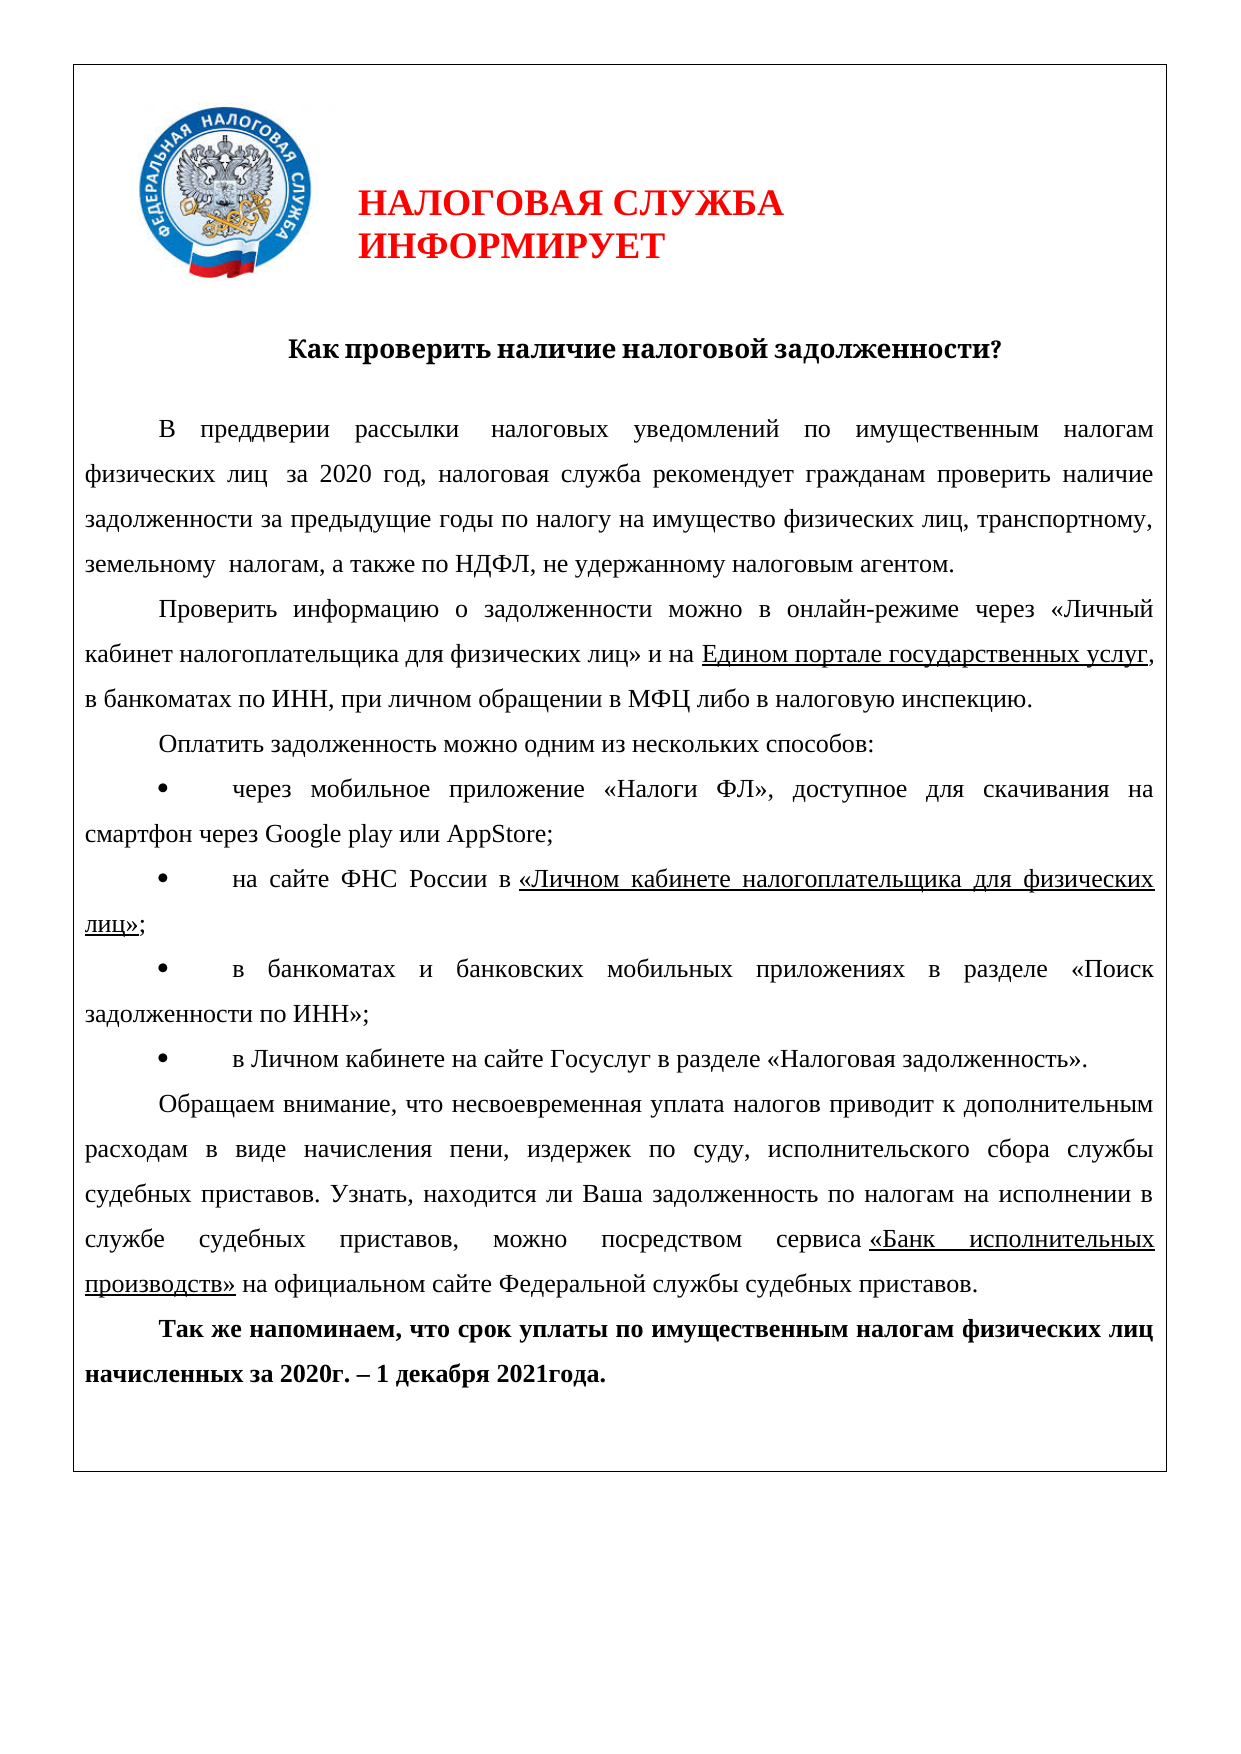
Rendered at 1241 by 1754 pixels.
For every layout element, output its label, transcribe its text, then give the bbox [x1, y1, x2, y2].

table_header НАЛОГОВАЯ СЛУЖБА ИНФОРМИРУЕТ Как проверить наличие налоговой задолженности? В преддверии рассылки налоговых уведомлений по имущественным налогам физических лиц за 2020 год, налоговая служба рекомендует гражданам проверить наличие задолженности за предыдущие годы по налогу на имущество физических лиц, транспортному, земельному налогам, а также по НДФЛ, не удержанному налоговым агентом. Проверить информацию о задолженности можно в онлайн-режиме через «Личный кабинет налогоплательщика для физических лиц» и на Едином портале государственных услуг, в банкоматах по ИНН, при личном обращении в МФЦ либо в налоговую инспекцию. Оплатить задолженность можно одним из нескольких способов: через мобильное приложение «Налоги ФЛ», доступное для скачивания на смартфон через Google play или AppStore; на сайте ФНС России в «Личном кабинете налогоплательщика для физических лиц»; в банкоматах и банковских мобильных приложениях в разделе «Поиск задолженности по ИНН»; в Личном кабинете на сайте Госуслуг в разделе «Налоговая задолженность». Обращаем внимание, что несвоевременная уплата налогов приводит к дополнительным расходам в виде начисления пени, издержек по суду, исполнительского сбора службы судебных приставов. Узнать, находится ли Ваша задолженность по налогам на исполнении в службе судебных приставов, можно посредством сервиса «Банк исполнительных производств» на официальном сайте Федеральной службы судебных приставов. Так же напоминаем, что срок уплаты по имущественным налогам физических лиц начисленных за 2020г. – 1 декабря 2021года. [74, 65, 1166, 1471]
picture [111, 102, 340, 281]
